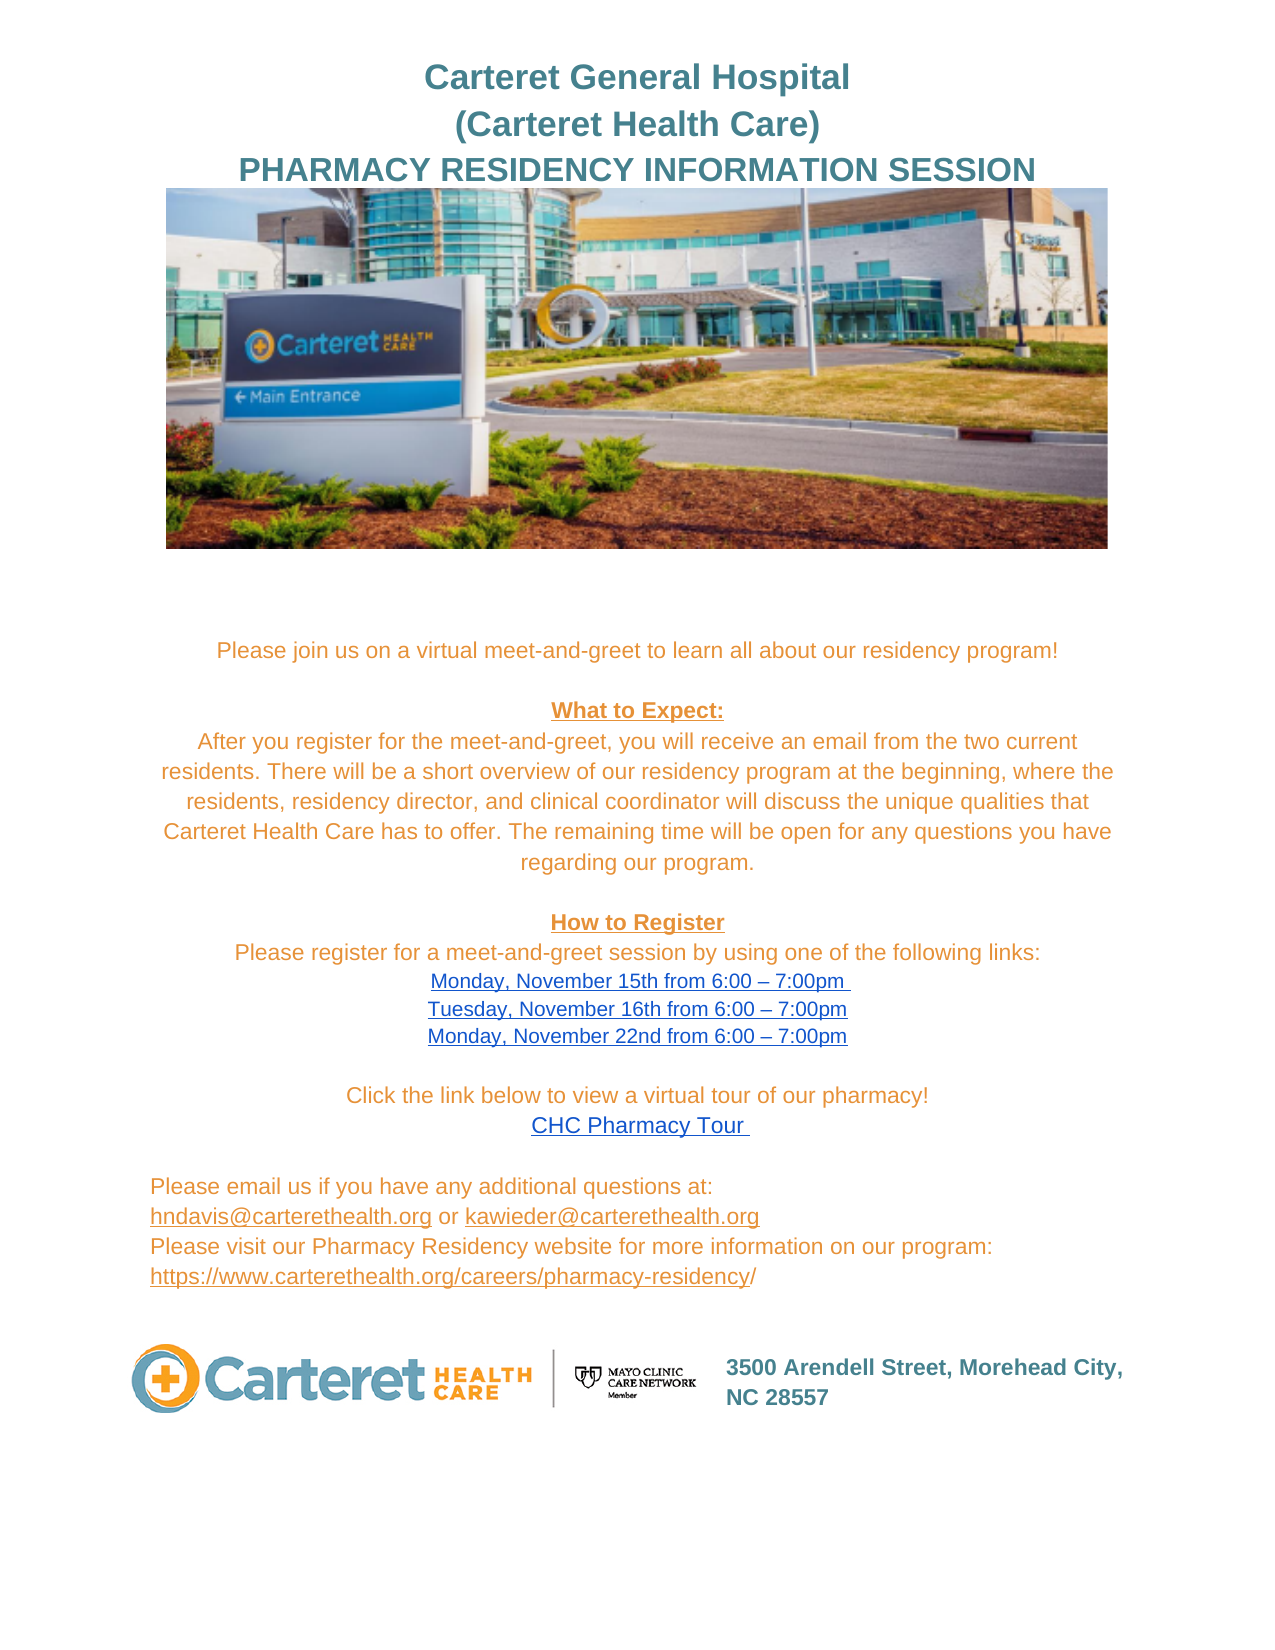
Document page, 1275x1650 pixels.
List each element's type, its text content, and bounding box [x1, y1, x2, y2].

text Click the link below to view a virtual tour of our pharmacy! [150, 1082, 1125, 1108]
text 3500 Arendell Street, Morehead City, NC 28557 [707, 1354, 1125, 1411]
text Please register for a meet-and-greet session by using one of the following links: [150, 939, 1125, 966]
text Monday, November 22nd from 6:00 – 7:00pm [150, 1024, 1125, 1048]
text Tuesday, November 16th from 6:00 – 7:00pm [150, 997, 1125, 1021]
text What to Expect: [150, 697, 1125, 724]
text How to Register [150, 909, 1125, 935]
text Please join us on a virtual meet-and-greet to learn all about our residency program! [150, 637, 1125, 663]
text Please email us if you have any additional questions at: [150, 1173, 1125, 1199]
text https://www.carterethealth.org/careers/pharmacy-residency/ [150, 1263, 1125, 1290]
text CHC Pharmacy Tour [150, 1112, 1125, 1139]
picture [126, 1344, 707, 1413]
text (Carteret Health Care) [150, 103, 1125, 144]
text Please visit our Pharmacy Residency website for more information on our program: [150, 1233, 1125, 1259]
text After you register for the meet-and-greet, you will receive an email from the two current residents. There will be a short overview of our residency program at the beginning, where the residents, residency director, and clinical coordinator will discuss the unique qualities that Carteret Health Care has to offer. The remaining time will be open for any questions you have regarding our program. [150, 728, 1125, 875]
picture [166, 188, 1108, 549]
text PHARMACY RESIDENCY INFORMATION SESSION [150, 150, 1125, 188]
text hndavis@carterethealth.org or kawieder@carterethealth.org [150, 1203, 1125, 1229]
text Carteret General Hospital [150, 56, 1125, 97]
text Monday, November 15th from 6:00 – 7:00pm [150, 969, 1125, 993]
